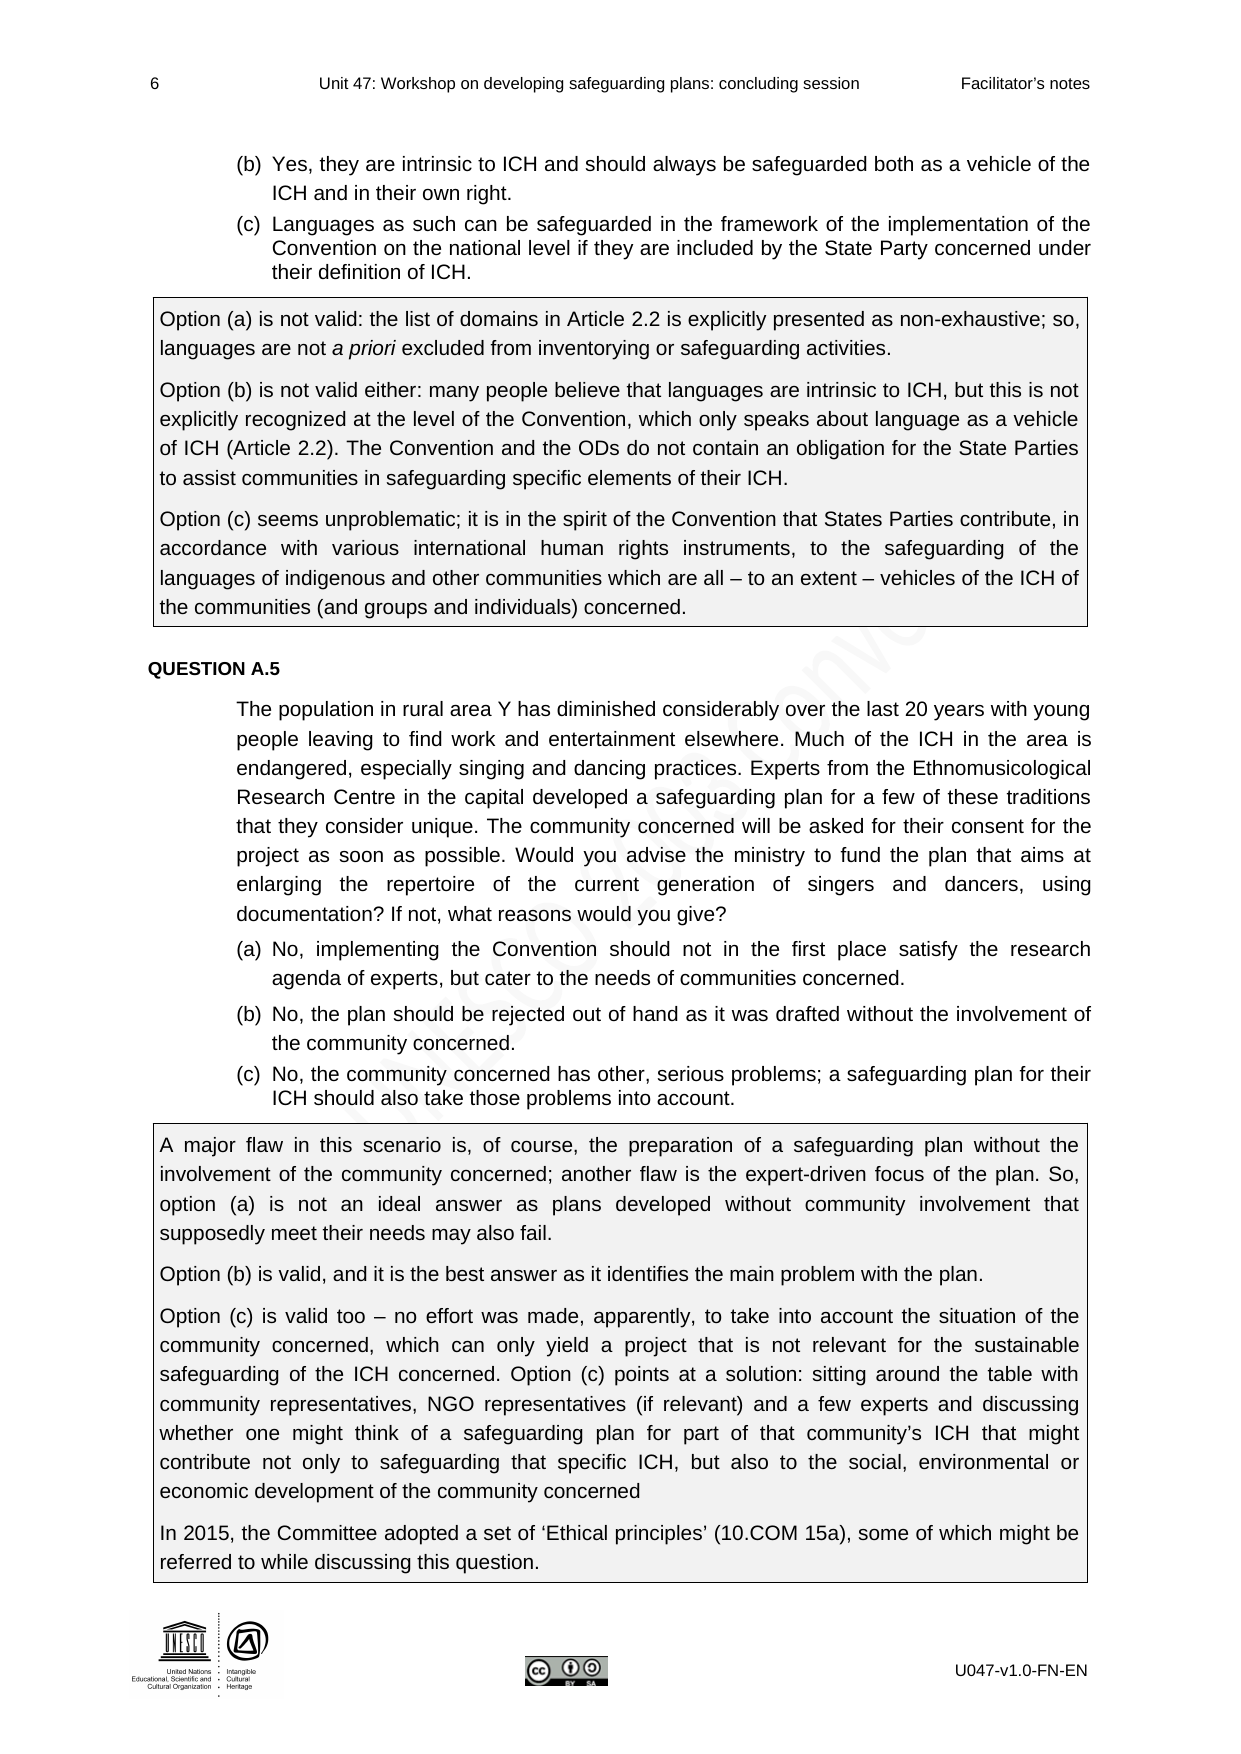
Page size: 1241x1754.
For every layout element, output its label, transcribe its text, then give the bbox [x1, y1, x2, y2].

text Option (b) is valid, and it is the best answer as it identifies the main problem with the plan. [154, 1252, 1087, 1288]
picture [523, 1656, 608, 1685]
text (b) No, the plan should be rejected out of hand as it was drafted without the involvement of the community concerned. [236, 998, 1093, 1056]
text (a) No, implementing the Convention should not in the first place satisfy the research agenda of experts, but cater to the needs of communities concerned. [236, 933, 1093, 991]
text A major flaw in this scenario is, of course, the preparation of a safeguarding plan without the involvement of the community concerned; another flaw is the expert-driven focus of the plan. So, option (a) is not an ideal answer as plans developed without community involvement that supposedly meet their needs may also fail. [154, 1124, 1087, 1246]
picture [128, 1610, 284, 1699]
text In 2015, the Committee adopted a set of ‘Ethical principles’ (10.COM 15a), some of which might be referred to while discussing this question. [154, 1510, 1087, 1582]
text (c) No, the community concerned has other, serious problems; a safeguarding plan for their ICH should also take those problems into account. [236, 1062, 1093, 1110]
text The population in rural area Y has diminished considerably over the last 20 years with young people leaving to find work and entertainment elsewhere. Much of the ICH in the area is endangered, especially singing and dancing practices. Experts from the Ethnomusicological Research Centre in the capital developed a safeguarding plan for a few of these traditions that they consider unique. The community concerned will be asked for their consent for the project as soon as possible. Would you advise the ministry to fund the plan that aims at enlarging the repertoire of the current generation of singers and dancers, using documentation? If not, what reasons would you give? [236, 693, 1093, 927]
text Option (b) is not valid either: many people believe that languages are intrinsic to ICH, but this is not explicitly recognized at the level of the Convention, which only speaks about language as a vehicle of ICH (Article 2.2). The Convention and the ODs do not contain an obligation for the State Parties to assist communities in safeguarding specific elements of their ICH. [154, 367, 1087, 491]
text (b) Yes, they are intrinsic to ICH and should always be safeguarded both as a vehicle of the ICH and in their own right. [236, 148, 1093, 206]
text Option (c) seems unproblematic; it is in the spirit of the Convention that States Parties contribute, in accordance with various international human rights instruments, to the safeguarding of the languages of indigenous and other communities which are all – to an extent – vehicles of the ICH of the communities (and groups and individuals) concerned. [154, 497, 1087, 626]
text (c) Languages as such can be safeguarded in the framework of the implementation of the Convention on the national level if they are included by the State Party concerned under their definition of ICH. [236, 212, 1093, 284]
subtitle Question A.5 [148, 652, 1093, 681]
text Option (a) is not valid: the list of domains in Article 2.2 is explicitly presented as non-exhaustive; so, languages are not a priori excluded from inventorying or safeguarding activities. [154, 298, 1087, 362]
text Option (c) is valid too – no effort was made, apparently, to take into account the situation of the community concerned, which can only yield a project that is not relevant for the sustainable safeguarding of the ICH concerned. Option (c) points at a solution: sitting around the table with community representatives, NGO representatives (if relevant) and a few experts and discussing whether one might think of a safeguarding plan for part of that community’s ICH that might contribute not only to safeguarding that specific ICH, but also to the social, environmental or economic development of the community concerned [154, 1293, 1087, 1504]
